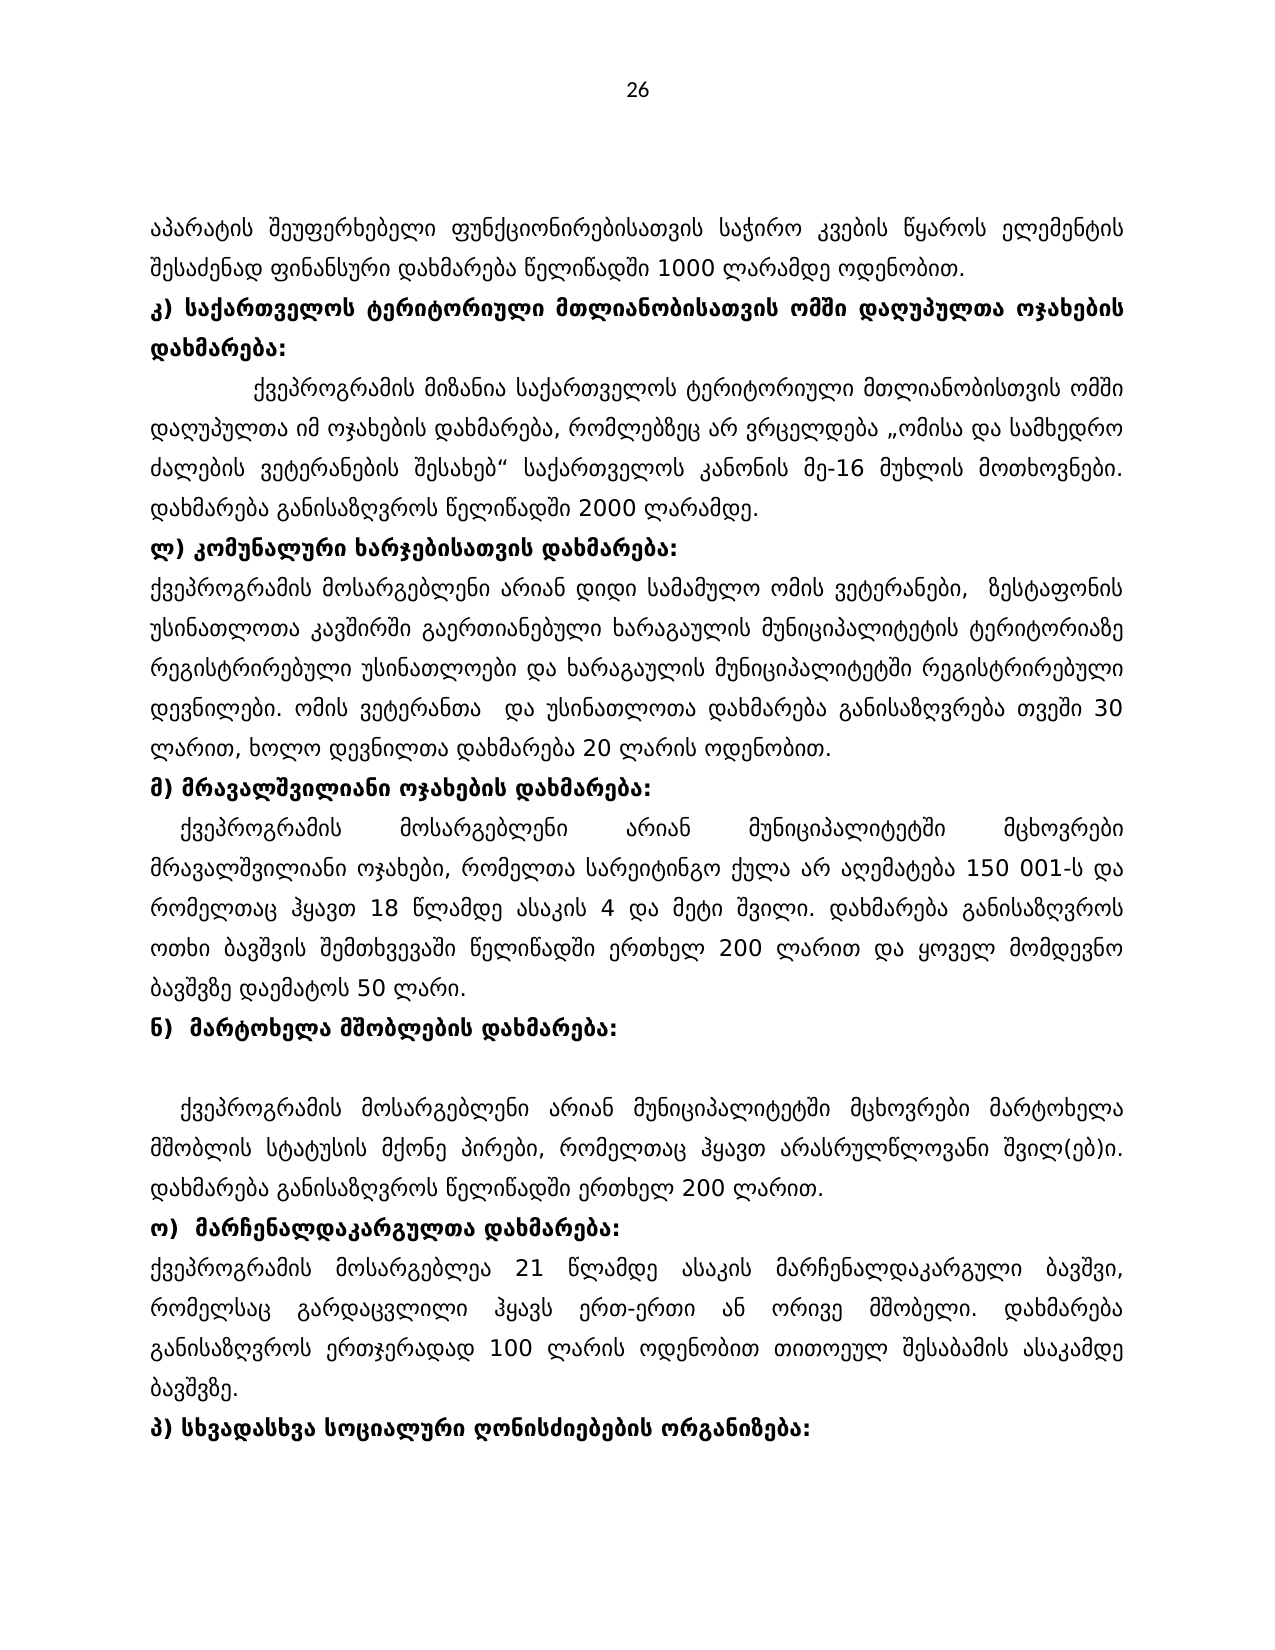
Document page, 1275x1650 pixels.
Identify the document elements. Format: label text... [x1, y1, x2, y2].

text ქვეპროგრამის მოსარგებლენი არიან დიდი სამამულო ომის ვეტერანები, ზესტაფონის უსინათლოთა კავშირში გაერთიანებული ხარაგაულის მუნიციპალიტეტის ტერიტორიაზე რეგისტრირებული უსინათლოები და ხარაგაულის მუნიციპალიტეტში რეგისტრირებული დევნილები. ომის ვეტერანთა და უსინათლოთა დახმარება განისაზღვრება თვეში 30 ლარით, ხოლო დევნილთა დახმარება 20 ლარის ოდენობით. [150, 575, 1125, 762]
text კ) საქართველოს ტერიტორიული მთლიანობისათვის ომში დაღუპულთა ოჯახების დახმარება: [150, 295, 1125, 362]
text ქვეპროგრამის მოსარგებლეა 21 წლამდე ასაკის მარჩენალდაკარგული ბავშვი, რომელსაც გარდაცვლილი ჰყავს ერთ-ერთი ან ორივე მშობელი. დახმარება განისაზღვროს ერთჯერადად 100 ლარის ოდენობით თითოეულ შესაბამის ასაკამდე ბავშვზე. [150, 1255, 1125, 1402]
text პ) სხვადასხვა სოციალური ღონისძიებების ორგანიზება: [150, 1415, 1125, 1442]
text ნ) მარტოხელა მშობლების დახმარება: [150, 1015, 1125, 1042]
text მ) მრავალშვილიანი ოჯახების დახმარება: [150, 775, 1125, 802]
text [150, 215, 1125, 282]
text ქვეპროგრამის მოსარგებლენი არიან მუნიციპალიტეტში მცხოვრები მრავალშვილიანი ოჯახები, რომელთა სარეიტინგო ქულა არ აღემატება 150 001-ს და რომელთაც ჰყავთ 18 წლამდე ასაკის 4 და მეტი შვილი. დახმარება განისაზღვროს ოთხი ბავშვის შემთხვევაში წელიწადში ერთხელ 200 ლარით და ყოველ მომდევნო ბავშვზე დაემატოს 50 ლარი. [150, 815, 1125, 1002]
text ო) მარჩენალდაკარგულთა დახმარება: [150, 1215, 1125, 1242]
text ქვეპროგრამის მოსარგებლენი არიან მუნიციპალიტეტში მცხოვრები მარტოხელა მშობლის სტატუსის მქონე პირები, რომელთაც ჰყავთ არასრულწლოვანი შვილ(ებ)ი. დახმარება განისაზღვროს წელიწადში ერთხელ 200 ლარით. [150, 1095, 1125, 1202]
text ლ) კომუნალური ხარჯებისათვის დახმარება: [150, 535, 1125, 562]
text ქვეპროგრამის მიზანია საქართველოს ტერიტორიული მთლიანობისთვის ომში დაღუპულთა იმ ოჯახების დახმარება, რომლებზეც არ ვრცელდება „ომისა და სამხედრო ძალების ვეტერანების შესახებ“ საქართველოს კანონის მე-16 მუხლის მოთხოვნები. დახმარება განისაზღვროს წელიწადში 2000 ლარამდე. [150, 375, 1125, 522]
